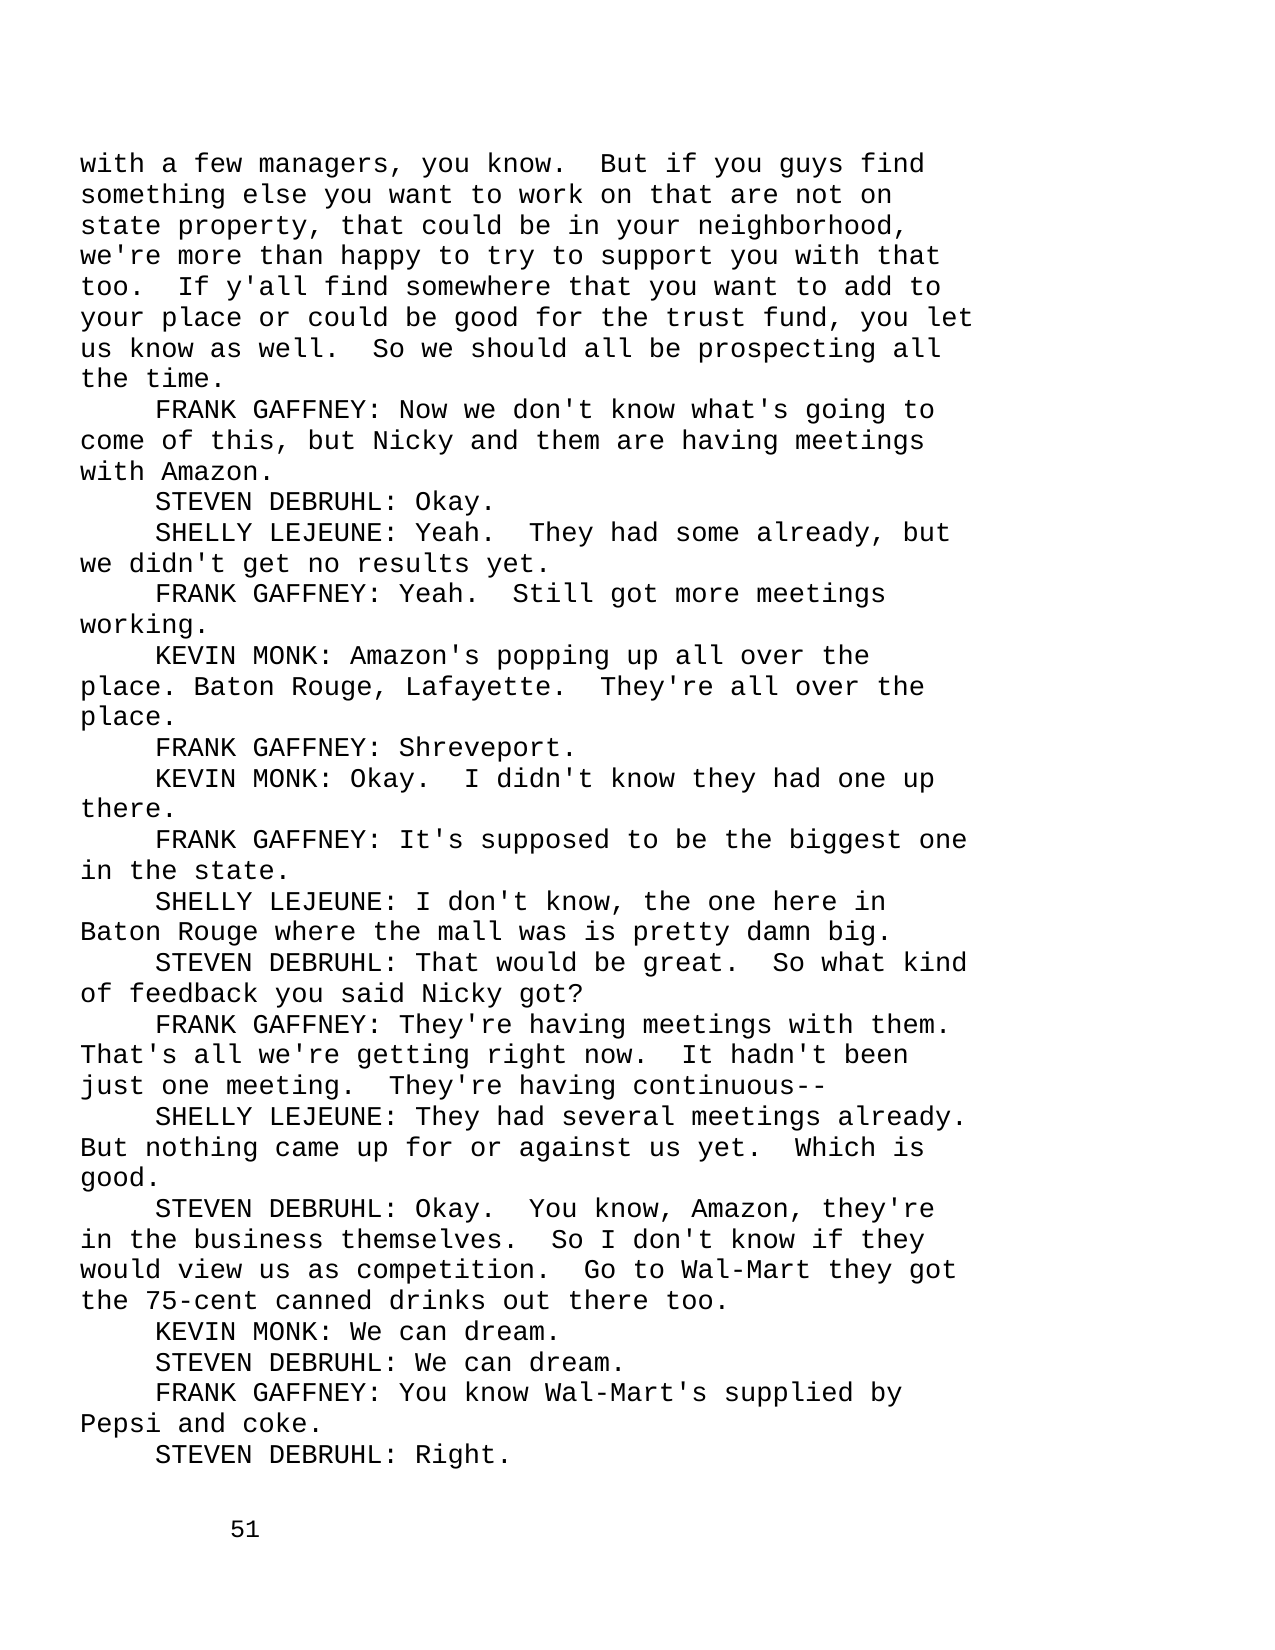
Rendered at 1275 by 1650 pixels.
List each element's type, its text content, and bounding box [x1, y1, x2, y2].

text SHELLY LEJEUNE: I don't know, the one here in Baton Rouge where the mall was is pretty damn big. [80, 887, 979, 949]
text SHELLY LEJEUNE: Yeah. They had some already, but we didn't get no results yet. [80, 519, 979, 580]
text FRANK GAFFNEY: You know Wal-Mart's supplied by Pepsi and coke. [80, 1379, 979, 1441]
text STEVEN DEBRUHL: We can dream. [80, 1348, 979, 1379]
text FRANK GAFFNEY: Shreveport. [80, 734, 979, 764]
text KEVIN MONK: Amazon's popping up all over the place. Baton Rouge, Lafayette. They're all over the place. [80, 642, 979, 734]
text STEVEN DEBRUHL: Okay. [80, 488, 979, 519]
text SHELLY LEJEUNE: They had several meetings already. But nothing came up for or against us yet. Which is good. [80, 1103, 979, 1195]
text STEVEN DEBRUHL: Right. [80, 1441, 979, 1471]
text STEVEN DEBRUHL: That would be great. So what kind of feedback you said Nicky got? [80, 949, 979, 1010]
text KEVIN MONK: Okay. I didn't know they had one up there. [80, 764, 979, 826]
text FRANK GAFFNEY: Yeah. Still got more meetings working. [80, 580, 979, 642]
text FRANK GAFFNEY: Now we don't know what's going to come of this, but Nicky and them are having meetings with Amazon. [80, 396, 979, 488]
text FRANK GAFFNEY: They're having meetings with them. That's all we're getting right now. It hadn't been just one meeting. They're having continuous-- [80, 1010, 979, 1103]
text STEVEN DEBRUHL: Okay. You know, Amazon, they're in the business themselves. So I don't know if they would view us as competition. Go to Wal-Mart they got the 75-cent canned drinks out there too. [80, 1195, 979, 1318]
text KEVIN MONK: We can dream. [80, 1318, 979, 1348]
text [80, 150, 979, 396]
text FRANK GAFFNEY: It's supposed to be the biggest one in the state. [80, 826, 979, 887]
